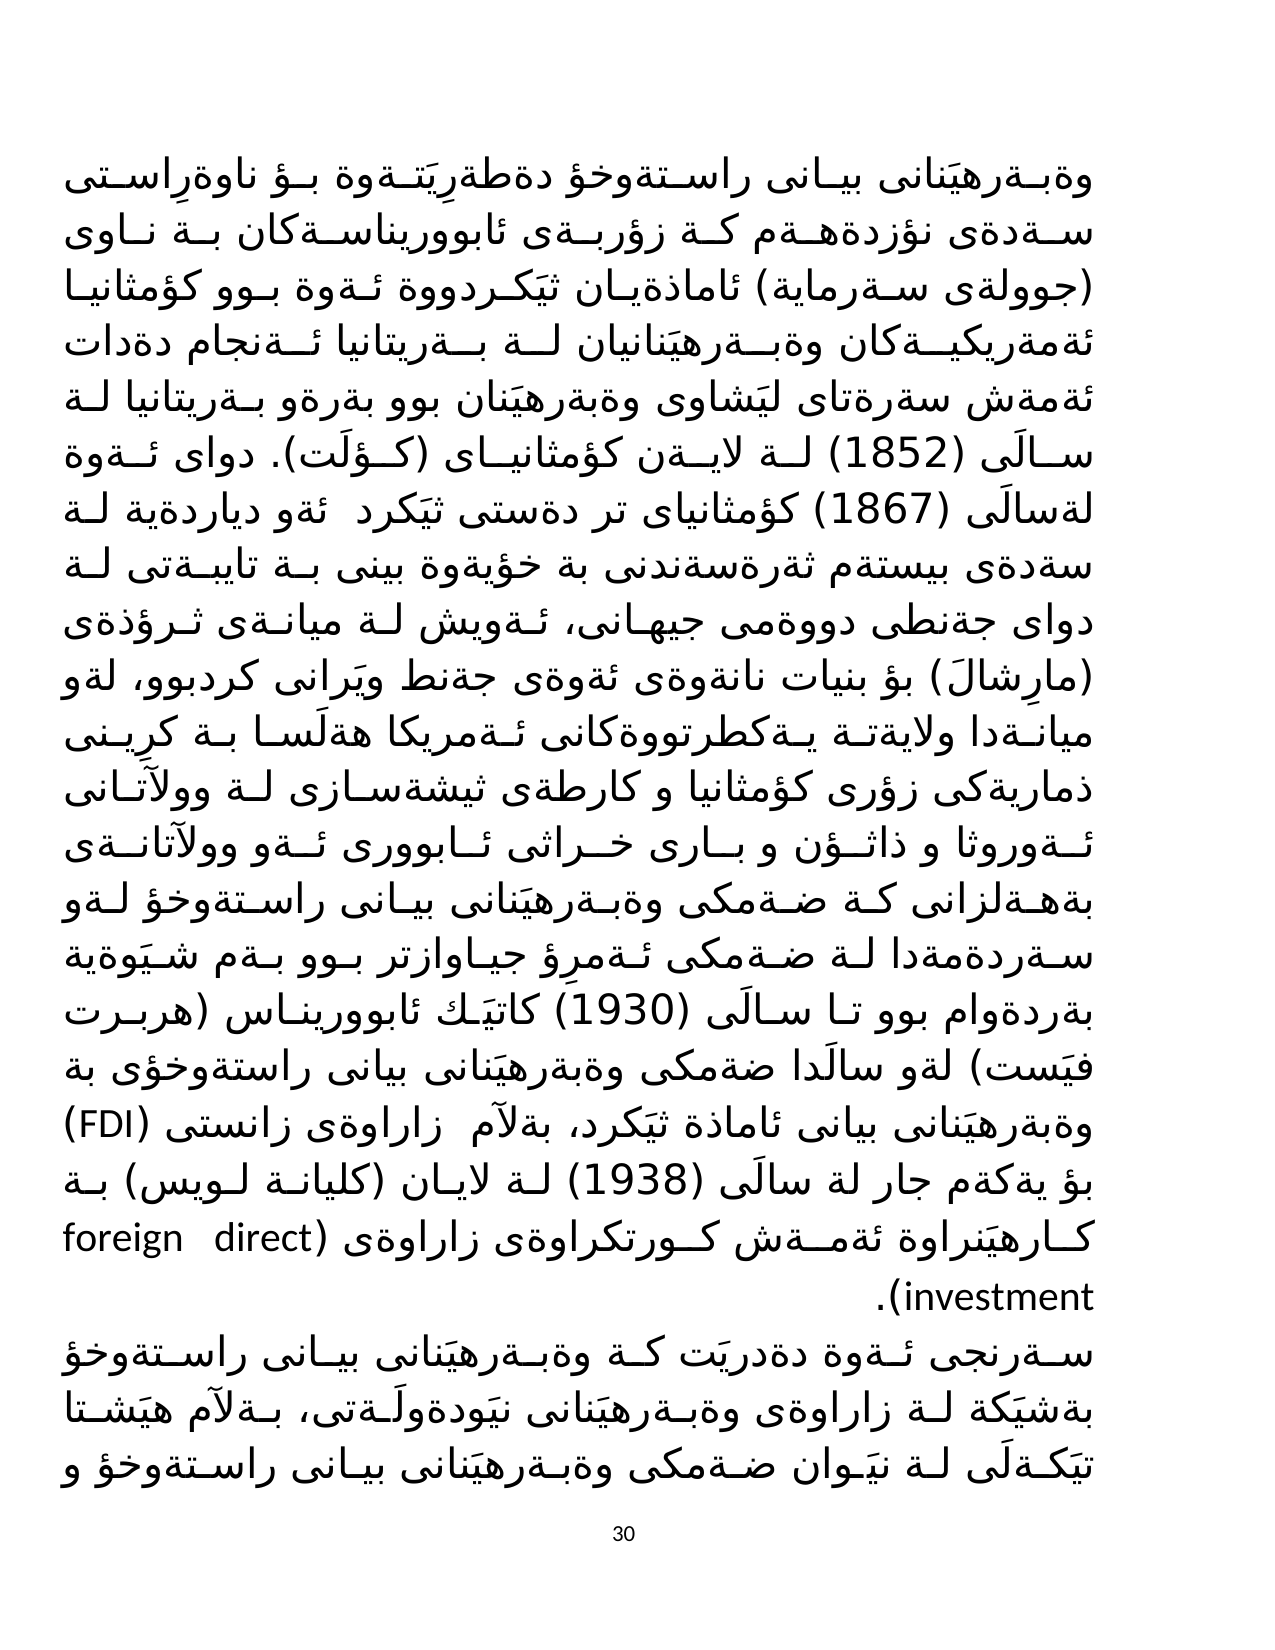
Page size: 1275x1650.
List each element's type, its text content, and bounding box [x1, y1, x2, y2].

text وةبةرهيَنانى بيانى راستةوخؤ دةطةرِيَتةوة بؤ ناوةرِاستى سةدةى نؤزدةهةم كة زؤربةى ئابووريناسةكان بة ناوى (جوولةى سةرماية) ئاماذةيان ثيَكردووة ئةوة بوو كؤمثانيا ئةمةريكيةكان وةبةرهيَنانيان لة بةريتانيا ئةنجام دةدات ئةمةش سةرةتاى ليَشاوى وةبةرهيَنان بوو بةرةو بةريتانيا لة سالَى (1852) لة لايةن كؤمثانياى (كؤلَت). دواى ئةوة لةسالَى (1867) كؤمثانياى تر دةستى ثيَكرد ئةو دياردةية لة سةدةى بيستةم ثةرةسةندنى بة خؤيةوة بينى بة تايبةتى لة دواى جةنطى دووةمى جيهانى، ئةويش لة ميانةى ثرؤذةى (مارِشالَ) بؤ بنيات نانةوةى ئةوةى جةنط ويَرانى كردبوو، لةو ميانةدا ولايةتة يةكطرتووةكانى ئةمريكا هةلَسا بة كرِينى ذماريةكى زؤرى كؤمثانيا و كارطةى ثيشةسازى لة وولآتانى ئةوروثا و ذاثؤن و بارى خراثى ئابوورى ئةو وولآتانةى بةهةلزانى كة ضةمكى وةبةرهيَنانى بيانى راستةوخؤ لةو سةردةمةدا لة ضةمكى ئةمرِؤ جياوازتر بوو بةم شيَوةية بةردةوام بوو تا سالَى (1930) كاتيَك ئابووريناس (هربرت فيَست) لةو سالَدا ضةمكى وةبةرهيَنانى بيانى راستةوخؤى بة وةبةرهيَنانى بيانى ئاماذة ثيَكرد، بةلآم زاراوةى زانستى (FDI) بؤ يةكةم جار لة سالَى (1938) لة لايان (كليانة لويس) بة كارهيَنراوة ئةمةش كورتكراوةى زاراوةى (foreign direct investment). [63, 150, 1095, 1320]
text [63, 1328, 1095, 1488]
